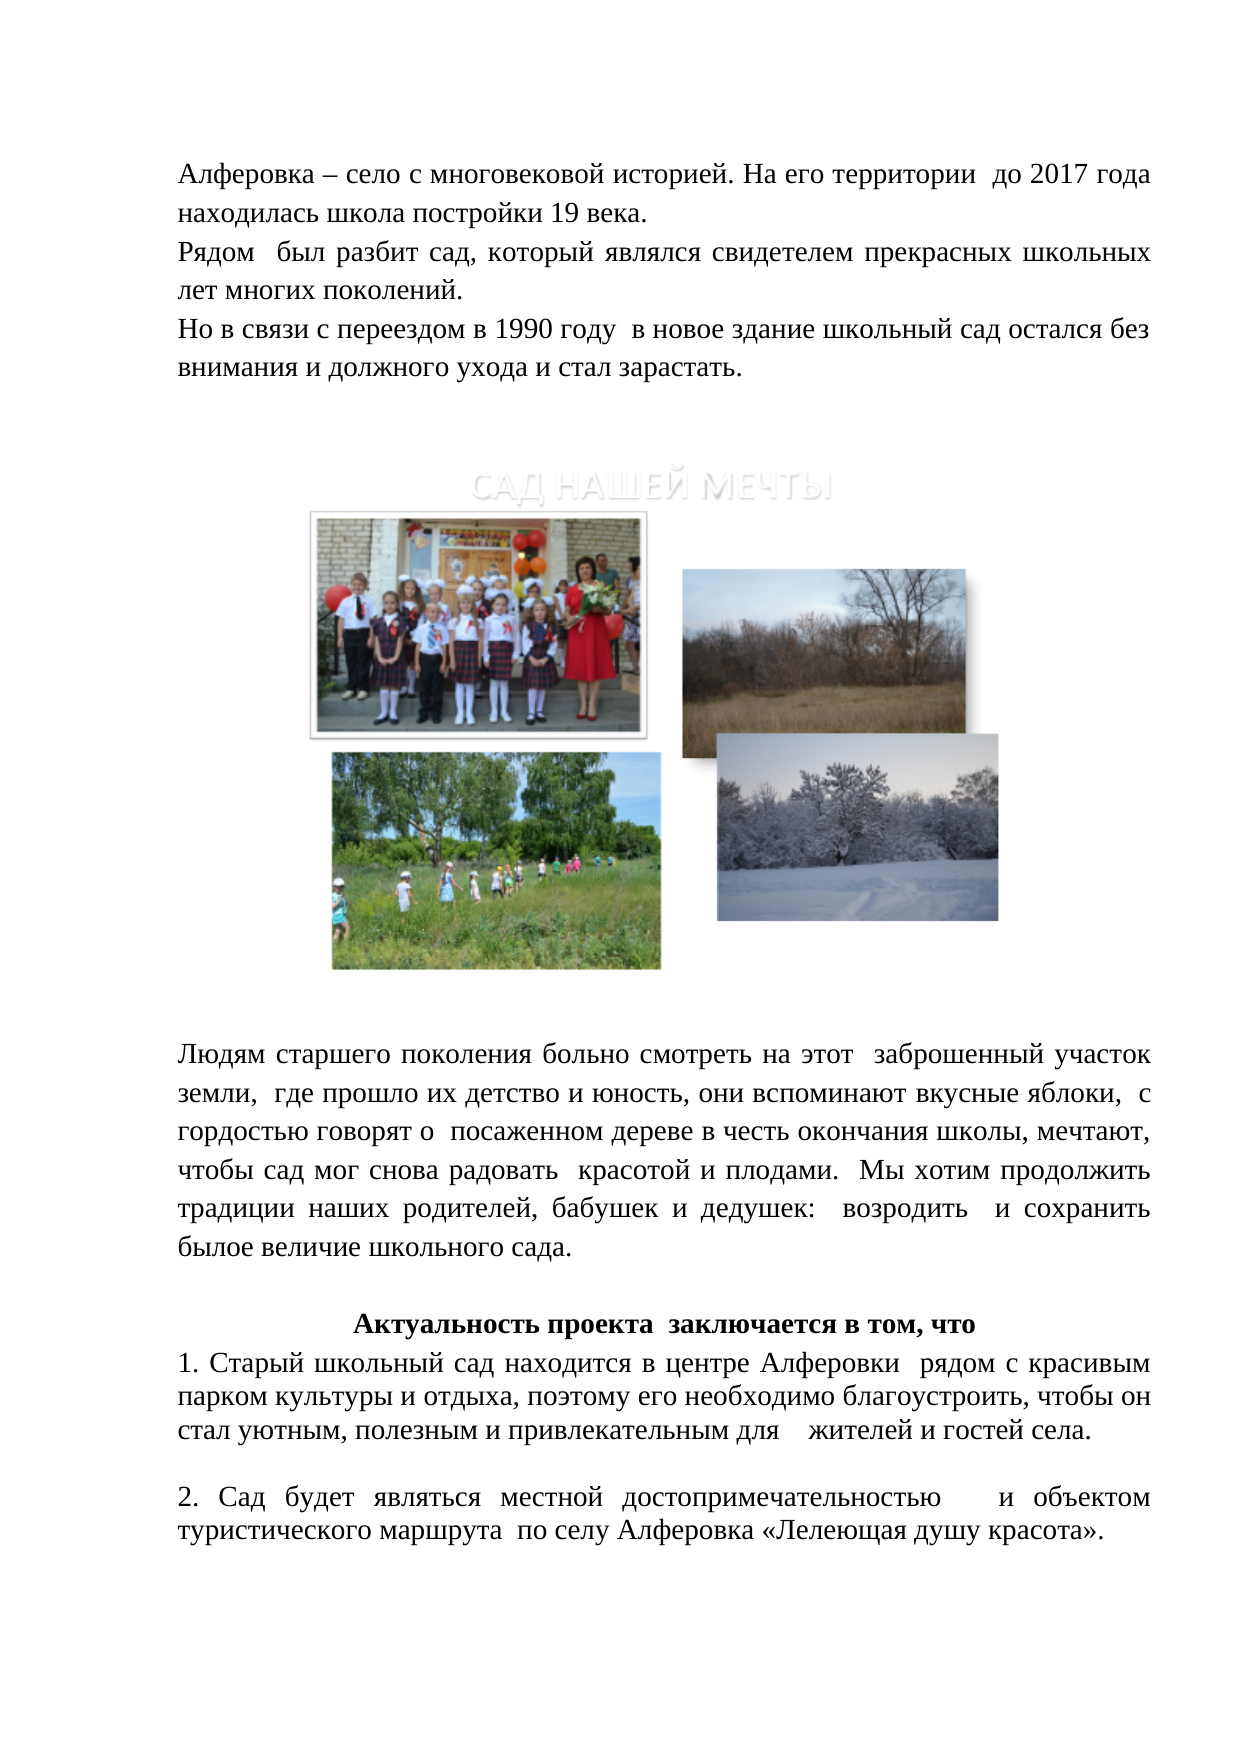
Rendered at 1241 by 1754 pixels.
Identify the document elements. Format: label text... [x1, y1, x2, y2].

text Людям старшего поколения больно смотреть на этот заброшенный участок земли, где прошло их детство и юность, они вспоминают вкусные яблоки, с гордостью говорят о посаженном дереве в честь окончания школы, мечтают, чтобы сад мог снова радовать красотой и плодами. Мы хотим продолжить традиции наших родителей, бабушек и дедушек: возродить и сохранить былое величие школьного сада. [177, 1036, 1152, 1263]
text 1. Старый школьный сад находится в центре Алферовки рядом с красивым парком культуры и отдыха, поэтому его необходимо благоустроить, чтобы он стал уютным, полезным и привлекательным для жителей и гостей села. [177, 1345, 1152, 1445]
text Рядом был разбит сад, который являлся свидетелем прекрасных школьных лет многих поколений. [177, 234, 1152, 306]
text Алферовка – село с многовековой историей. На его территории до 2017 года находилась школа постройки 19 века. [177, 157, 1152, 229]
text Но в связи с переездом в 1990 году в новое здание школьный сад остался без внимания и должного ухода и стал зарастать. [177, 311, 1152, 383]
text Актуальность проекта заключается в том, что [177, 1306, 1152, 1340]
text 2. Сад будет являться местной достопримечательностью и объектом туристического маршрута по селу Алферовка «Лелеющая душу красота». [177, 1479, 1152, 1546]
